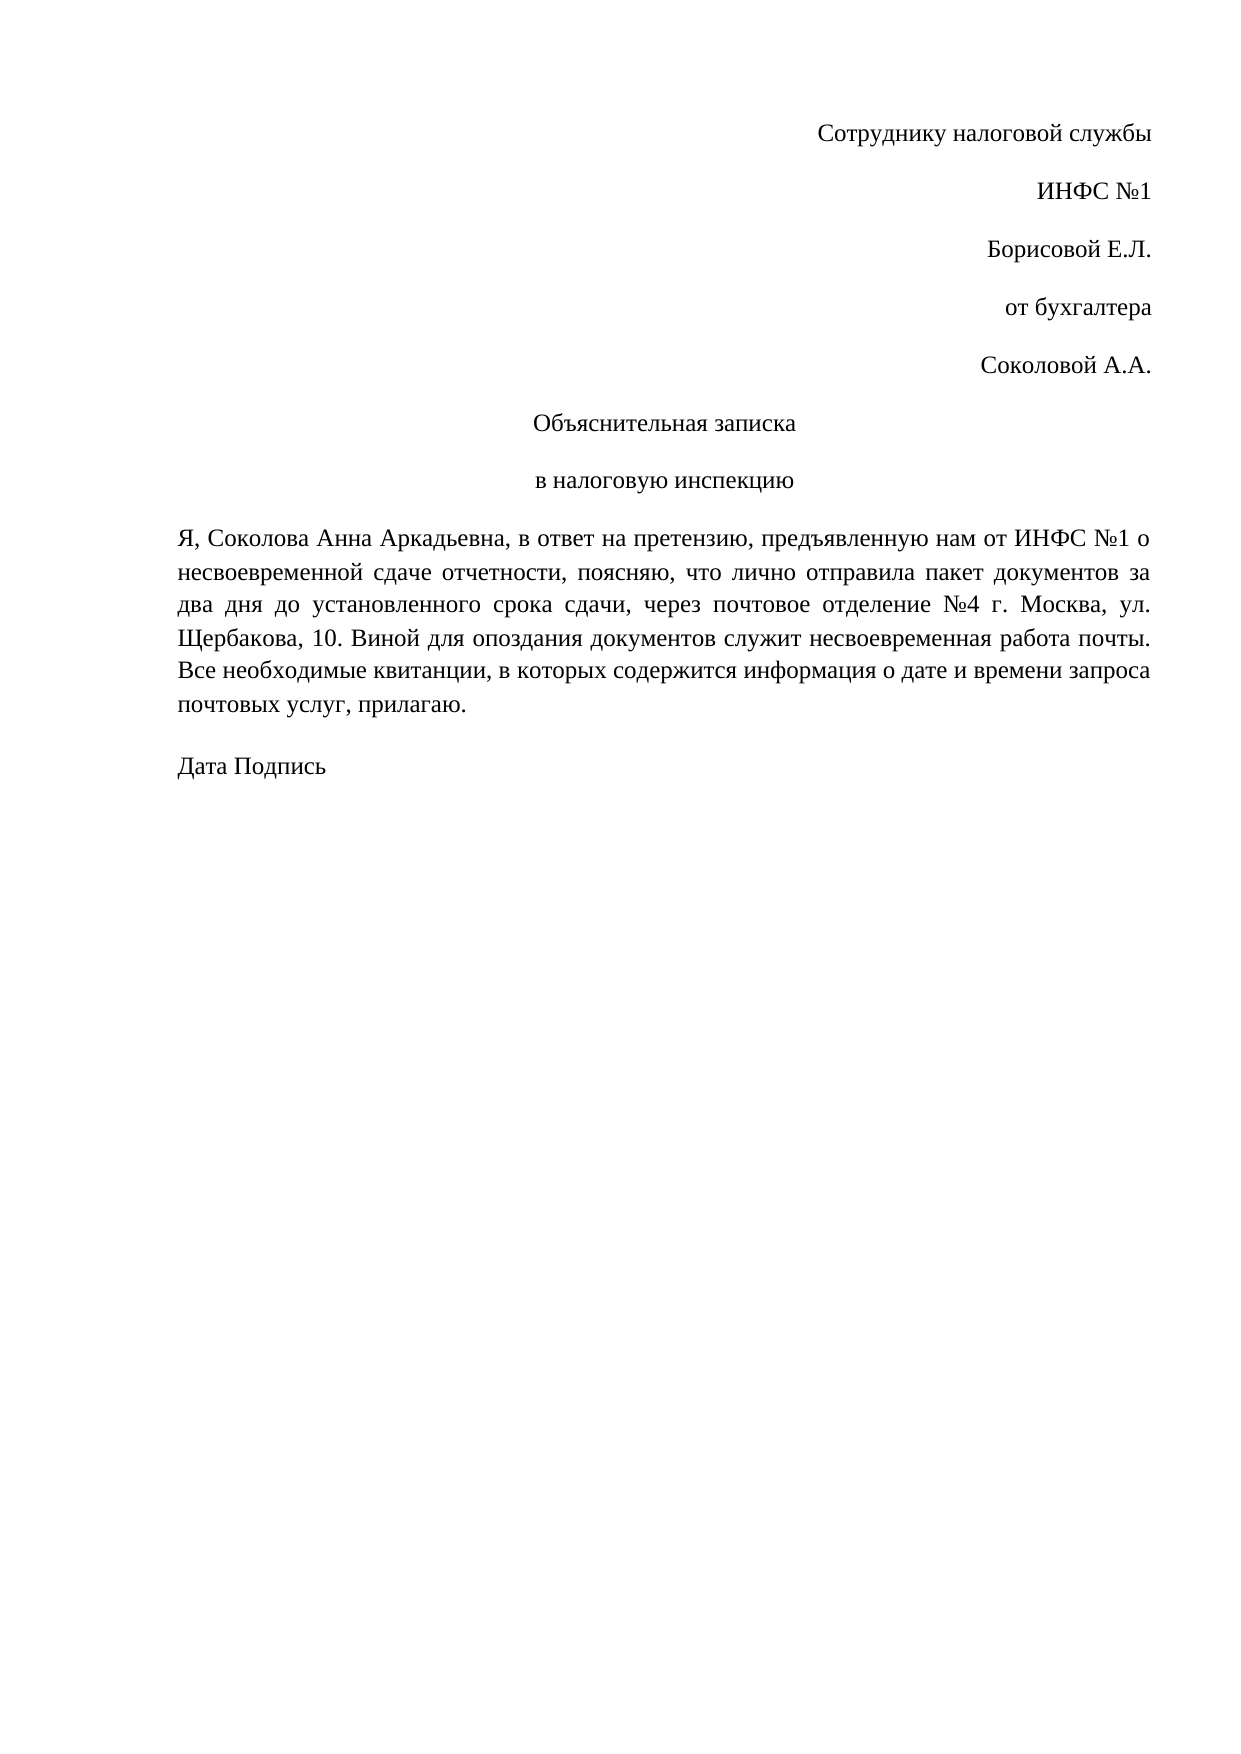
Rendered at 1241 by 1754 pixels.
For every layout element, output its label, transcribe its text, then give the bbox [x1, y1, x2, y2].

text Я, Соколова Анна Аркадьевна, в ответ на претензию, предъявленную нам от ИНФС №1 о несвоевременной сдаче отчетности, поясняю, что лично отправила пакет документов за два дня до установленного срока сдачи, через почтовое отделение №4 г. Москва, ул. Щербакова, 10. Виной для опоздания документов служит несвоевременная работа почты. Все необходимые квитанции, в которых содержится информация о дате и времени запроса почтовых услуг, прилагаю. [177, 523, 1152, 717]
text Дата Подпись [177, 751, 1152, 779]
text Соколовой А.А. [177, 350, 1152, 378]
text Объяснительная записка [177, 408, 1152, 436]
text ИНФС №1 [177, 176, 1152, 205]
text Борисовой Е.Л. [177, 234, 1152, 263]
text в налоговую инспекцию [177, 466, 1152, 494]
text от бухгалтера [177, 292, 1152, 321]
text Сотруднику налоговой службы [177, 118, 1152, 147]
